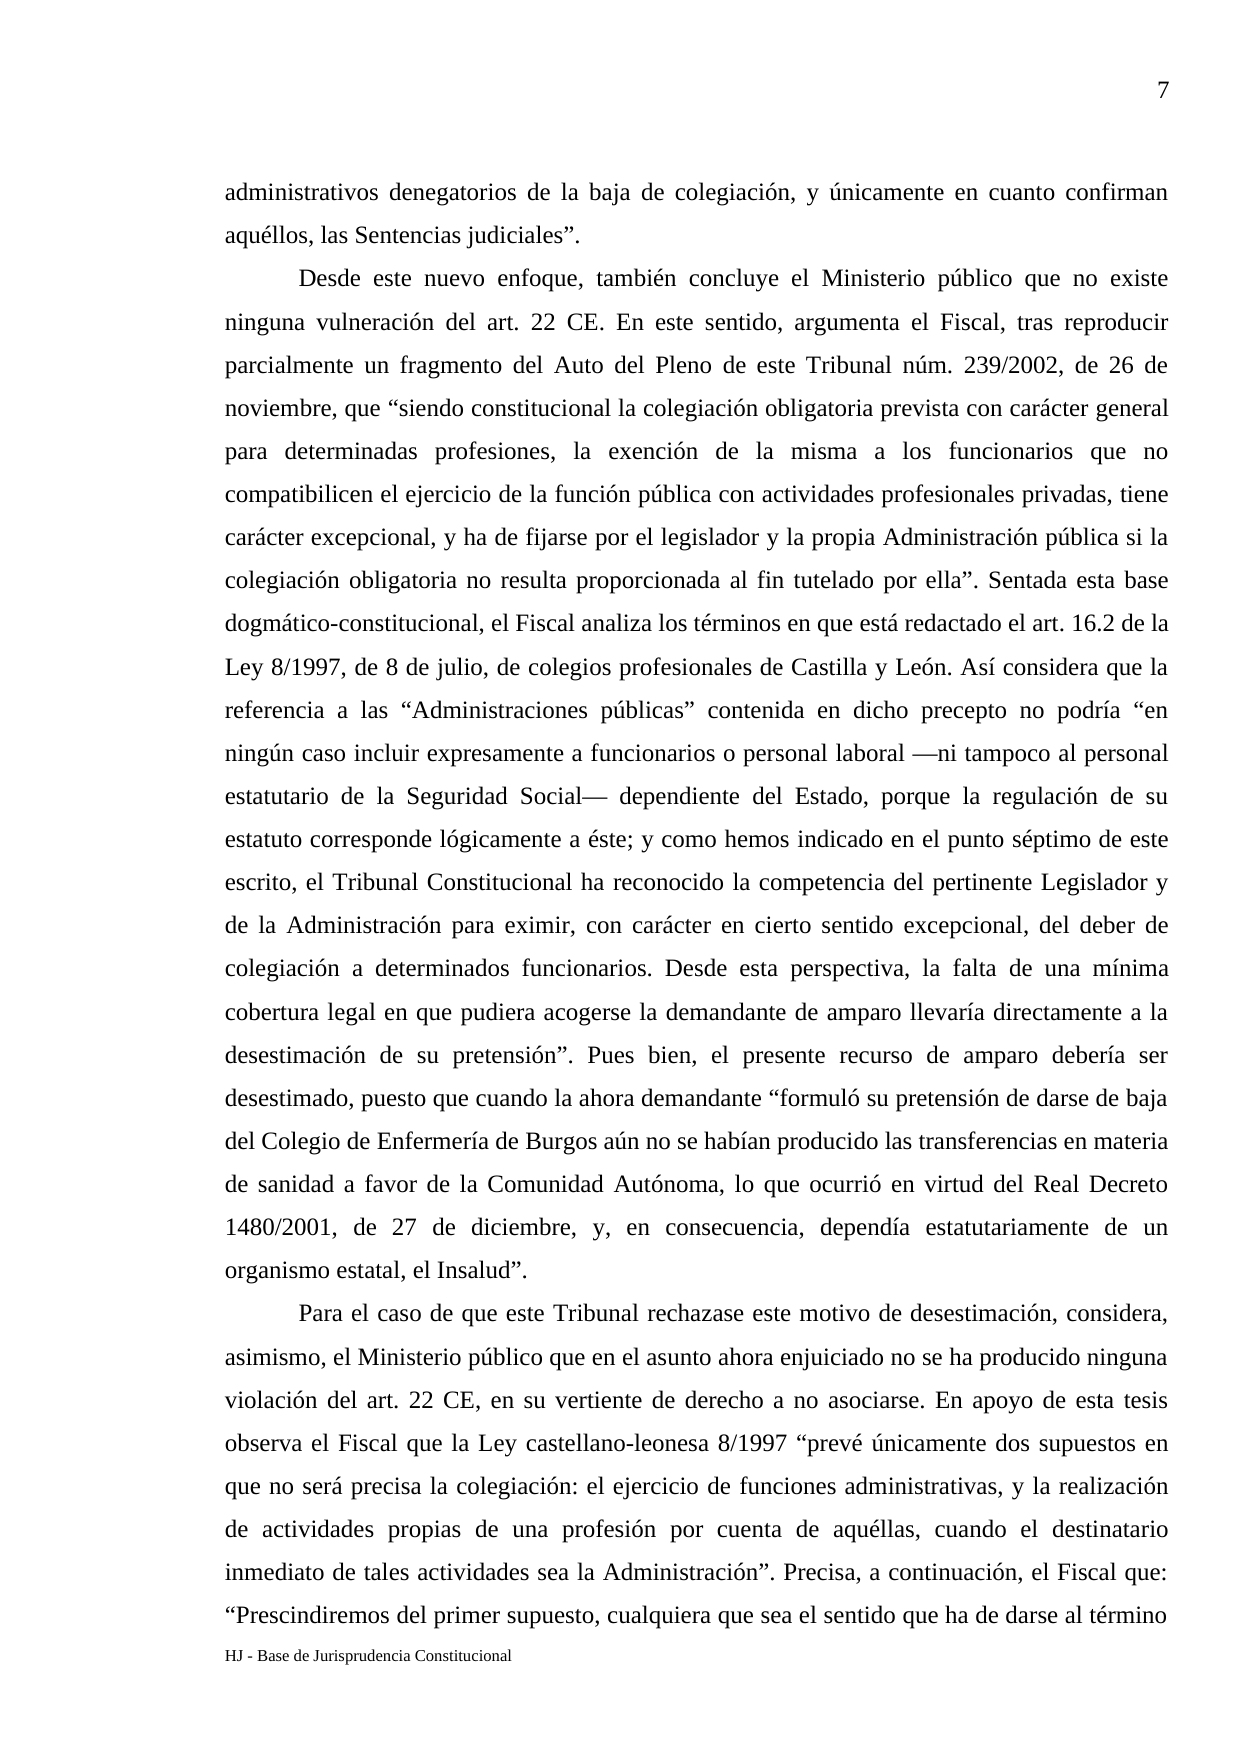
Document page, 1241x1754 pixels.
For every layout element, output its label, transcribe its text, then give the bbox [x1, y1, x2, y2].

text Desde este nuevo enfoque, también concluye el Ministerio público que no existe ninguna vulneración del art. 22 CE. En este sentido, argumenta el Fiscal, tras reproducir parcialmente un fragmento del Auto del Pleno de este Tribunal núm. 239/2002, de 26 de noviembre, que “siendo constitucional la colegiación obligatoria prevista con carácter general para determinadas profesiones, la exención de la misma a los funcionarios que no compatibilicen el ejercicio de la función pública con actividades profesionales privadas, tiene carácter excepcional, y ha de fijarse por el legislador y la propia Administración pública si la colegiación obligatoria no resulta proporcionada al fin tutelado por ella”. Sentada esta base dogmático-constitucional, el Fiscal analiza los términos en que está redactado el art. 16.2 de la Ley 8/1997, de 8 de julio, de colegios profesionales de Castilla y León. Así considera que la referencia a las “Administraciones públicas” contenida en dicho precepto no podría “en ningún caso incluir expresamente a funcionarios o personal laboral —ni tampoco al personal estatutario de la Seguridad Social— dependiente del Estado, porque la regulación de su estatuto corresponde lógicamente a éste; y como hemos indicado en el punto séptimo de este escrito, el Tribunal Constitucional ha reconocido la competencia del pertinente Legislador y de la Administración para eximir, con carácter en cierto sentido excepcional, del deber de colegiación a determinados funcionarios. Desde esta perspectiva, la falta de una mínima cobertura legal en que pudiera acogerse la demandante de amparo llevaría directamente a la desestimación de su pretensión”. Pues bien, el presente recurso de amparo debería ser desestimado, puesto que cuando la ahora demandante “formuló su pretensión de darse de baja del Colegio de Enfermería de Burgos aún no se habían producido las transferencias en materia de sanidad a favor de la Comunidad Autónoma, lo que ocurrió en virtud del Real Decreto 1480/2001, de 27 de diciembre, y, en consecuencia, dependía estatutariamente de un organismo estatal, el Insalud”. [224, 263, 1169, 1284]
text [224, 1298, 1169, 1629]
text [224, 177, 1169, 249]
